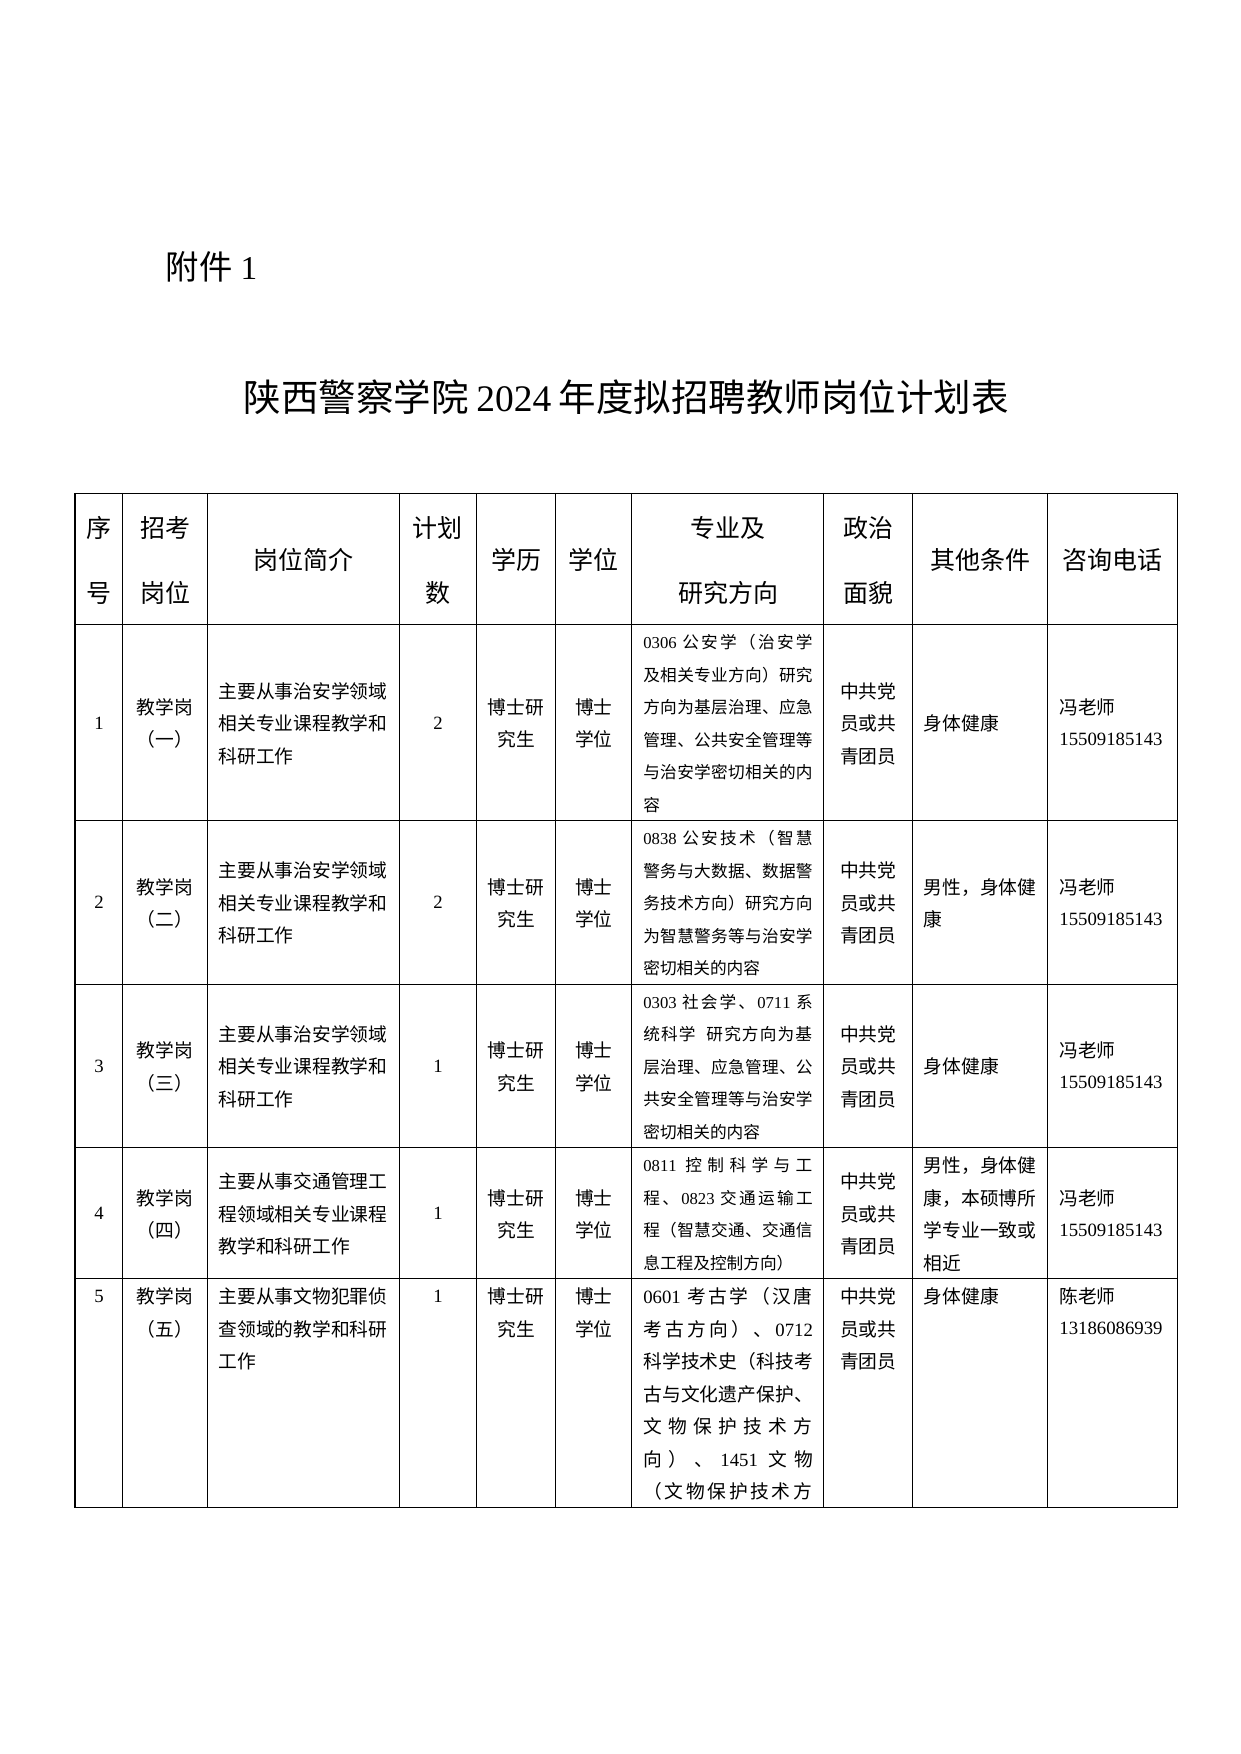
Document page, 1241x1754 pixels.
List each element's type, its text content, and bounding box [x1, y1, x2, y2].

table_cell 学位 [556, 494, 631, 624]
table_cell 身体健康 [913, 985, 1047, 1147]
table_cell 0838公安技术（智慧警务与大数据、数据警务技术方向）研究方向为智慧警务等与治安学密切相关的内容 [632, 821, 823, 983]
table_cell 中共党员或共青团员 [824, 985, 912, 1147]
table_cell 中共党员或共青团员 [824, 1279, 912, 1507]
table_cell 0306公安学（治安学及相关专业方向）研究方向为基层治理、应急管理、公共安全管理等与治安学密切相关的内容 [632, 625, 823, 820]
table_header 陕西警察学院2024年度拟招聘教师岗位计划表 [75, 298, 1177, 493]
table_cell 序号 [76, 494, 122, 624]
table_cell 博士研究生 [477, 1279, 555, 1507]
table_cell 主要从事文物犯罪侦查领域的教学和科研工作 [208, 1279, 399, 1507]
table_cell 教学岗（四） [123, 1148, 207, 1278]
table_cell 其他条件 [913, 494, 1047, 624]
table_cell 2 [76, 821, 122, 983]
table_cell 博士研究生 [477, 625, 555, 820]
table_cell 冯老师 15509185143 [1048, 1148, 1177, 1278]
table_cell 身体健康 [913, 625, 1047, 820]
table_cell 1 [76, 625, 122, 820]
table_cell 岗位简介 [208, 494, 399, 624]
table_cell 博士学位 [556, 1148, 631, 1278]
table_cell 博士研究生 [477, 985, 555, 1147]
table_cell 政治面貌 [824, 494, 912, 624]
table_cell 学历 [477, 494, 555, 624]
table_cell 博士研究生 [477, 1148, 555, 1278]
table_cell 男性，身体健康，本硕博所学专业一致或相近 [913, 1148, 1047, 1278]
text 附件1 [165, 233, 1087, 298]
table_cell 教学岗（一） [123, 625, 207, 820]
table_cell 博士研究生 [477, 821, 555, 983]
table_cell 冯老师 15509185143 [1048, 821, 1177, 983]
table_cell 博士学位 [556, 821, 631, 983]
table_cell 博士学位 [556, 625, 631, 820]
table_cell 招考岗位 [123, 494, 207, 624]
table_cell 主要从事治安学领域相关专业课程教学和科研工作 [208, 625, 399, 820]
table_cell 咨询电话 [1048, 494, 1177, 624]
table_cell 教学岗（二） [123, 821, 207, 983]
table_cell 计划数 [400, 494, 476, 624]
table_cell 1 [400, 1279, 476, 1507]
table_cell 0811控制科学与工程、0823交通运输工程（智慧交通、交通信息工程及控制方向） [632, 1148, 823, 1278]
table_cell 中共党员或共青团员 [824, 1148, 912, 1278]
table_cell 0303社会学、0711系统科学 研究方向为基层治理、应急管理、公共安全管理等与治安学密切相关的内容 [632, 985, 823, 1147]
table_cell 身体健康 [913, 1279, 1047, 1507]
table_cell 教学岗（三） [123, 985, 207, 1147]
table_cell 冯老师 15509185143 [1048, 625, 1177, 820]
table_cell 4 [76, 1148, 122, 1278]
table_cell 2 [400, 821, 476, 983]
table_cell 教学岗（五） [123, 1279, 207, 1507]
table_cell 博士学位 [556, 985, 631, 1147]
table_cell 5 [76, 1279, 122, 1507]
table_cell 2 [400, 625, 476, 820]
table_cell 冯老师 15509185143 [1048, 985, 1177, 1147]
table_cell 专业及 研究方向 [632, 494, 823, 624]
table_cell 1 [400, 985, 476, 1147]
table_cell 男性，身体健康 [913, 821, 1047, 983]
table_cell 博士学位 [556, 1279, 631, 1507]
table_cell 主要从事交通管理工程领域相关专业课程教学和科研工作 [208, 1148, 399, 1278]
table_cell 1 [400, 1148, 476, 1278]
table_cell 0601考古学（汉唐考古方向）、0712科学技术史（科技考古与文化遗产保护、文物保护技术方向）、1451文物（文物保护技术方向） [632, 1279, 823, 1507]
table_cell 中共党员或共青团员 [824, 821, 912, 983]
table_cell 中共党员或共青团员 [824, 625, 912, 820]
table_cell 主要从事治安学领域相关专业课程教学和科研工作 [208, 821, 399, 983]
table_cell 3 [76, 985, 122, 1147]
table_cell 陈老师 13186086939 [1048, 1279, 1177, 1507]
table_cell 主要从事治安学领域相关专业课程教学和科研工作 [208, 985, 399, 1147]
